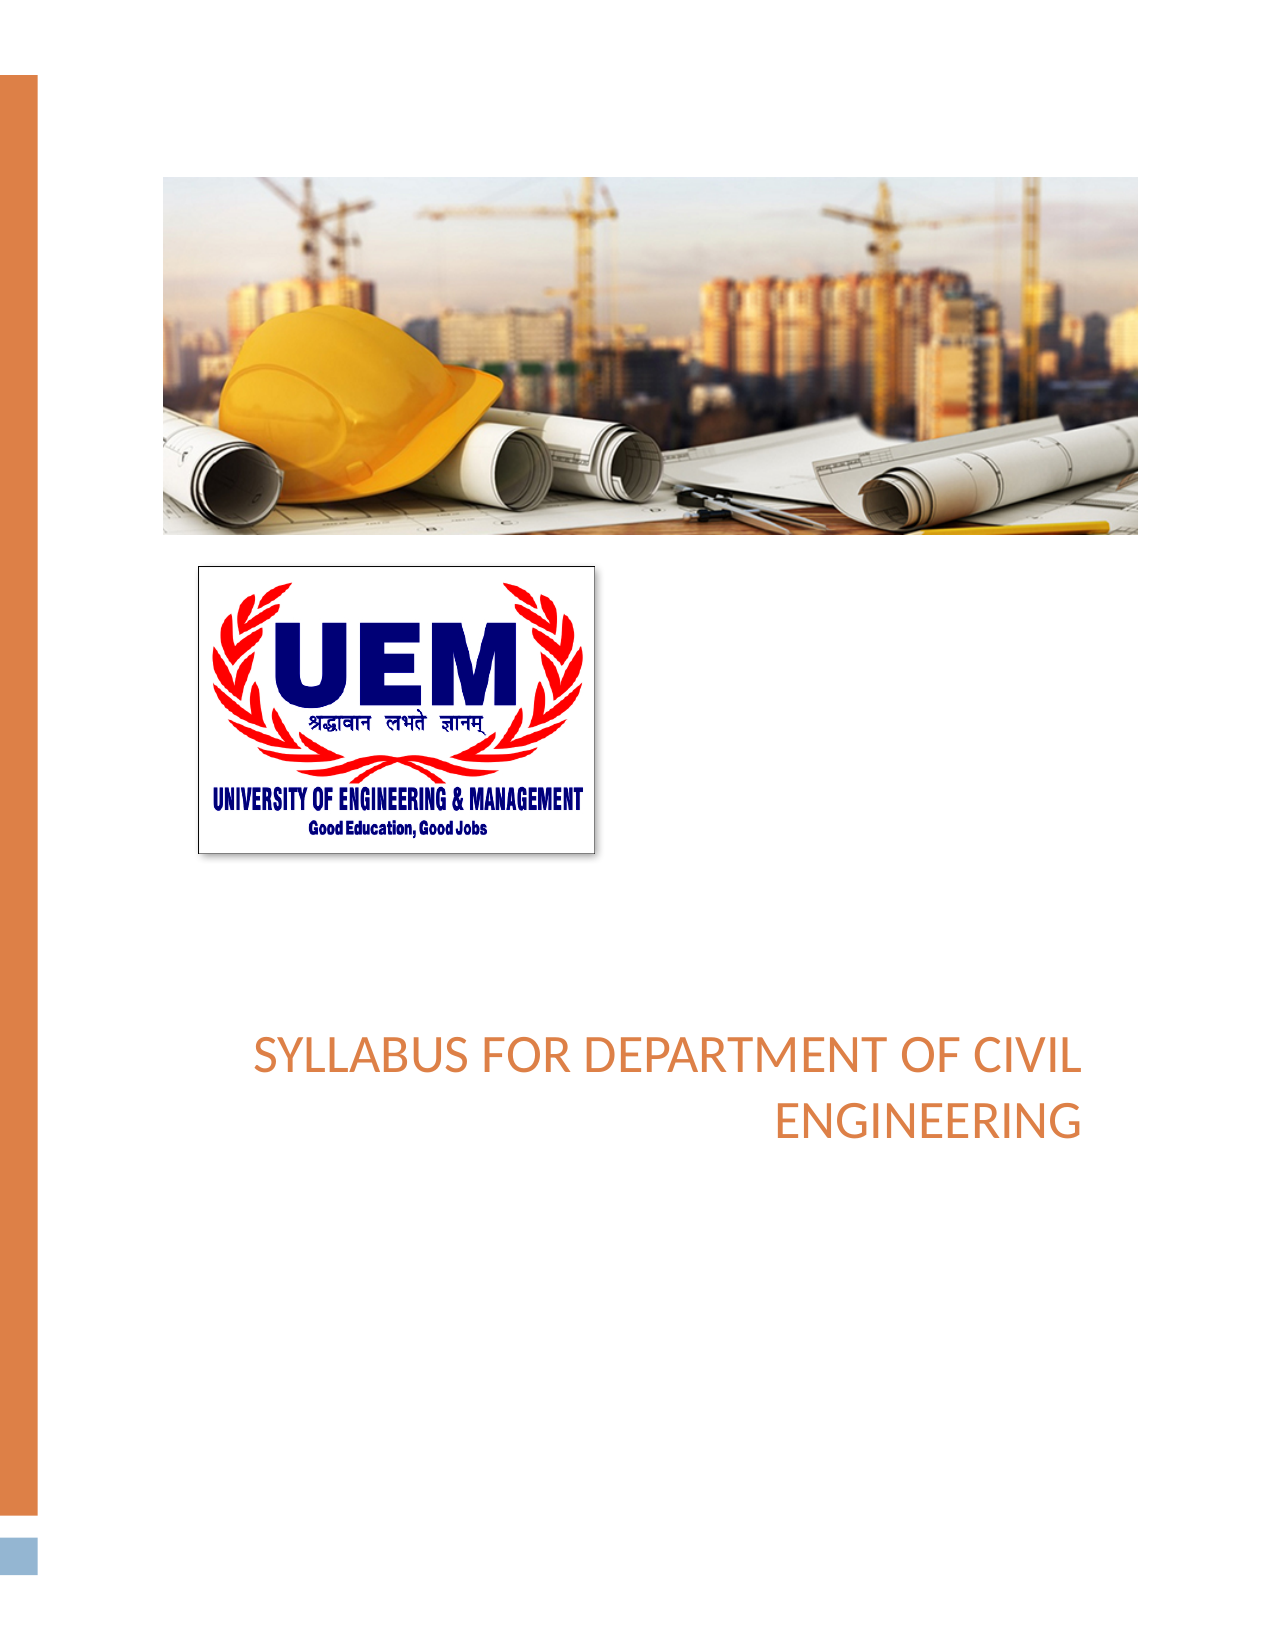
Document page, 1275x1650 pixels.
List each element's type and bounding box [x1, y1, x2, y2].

picture [163, 177, 1138, 535]
picture [198, 566, 595, 854]
